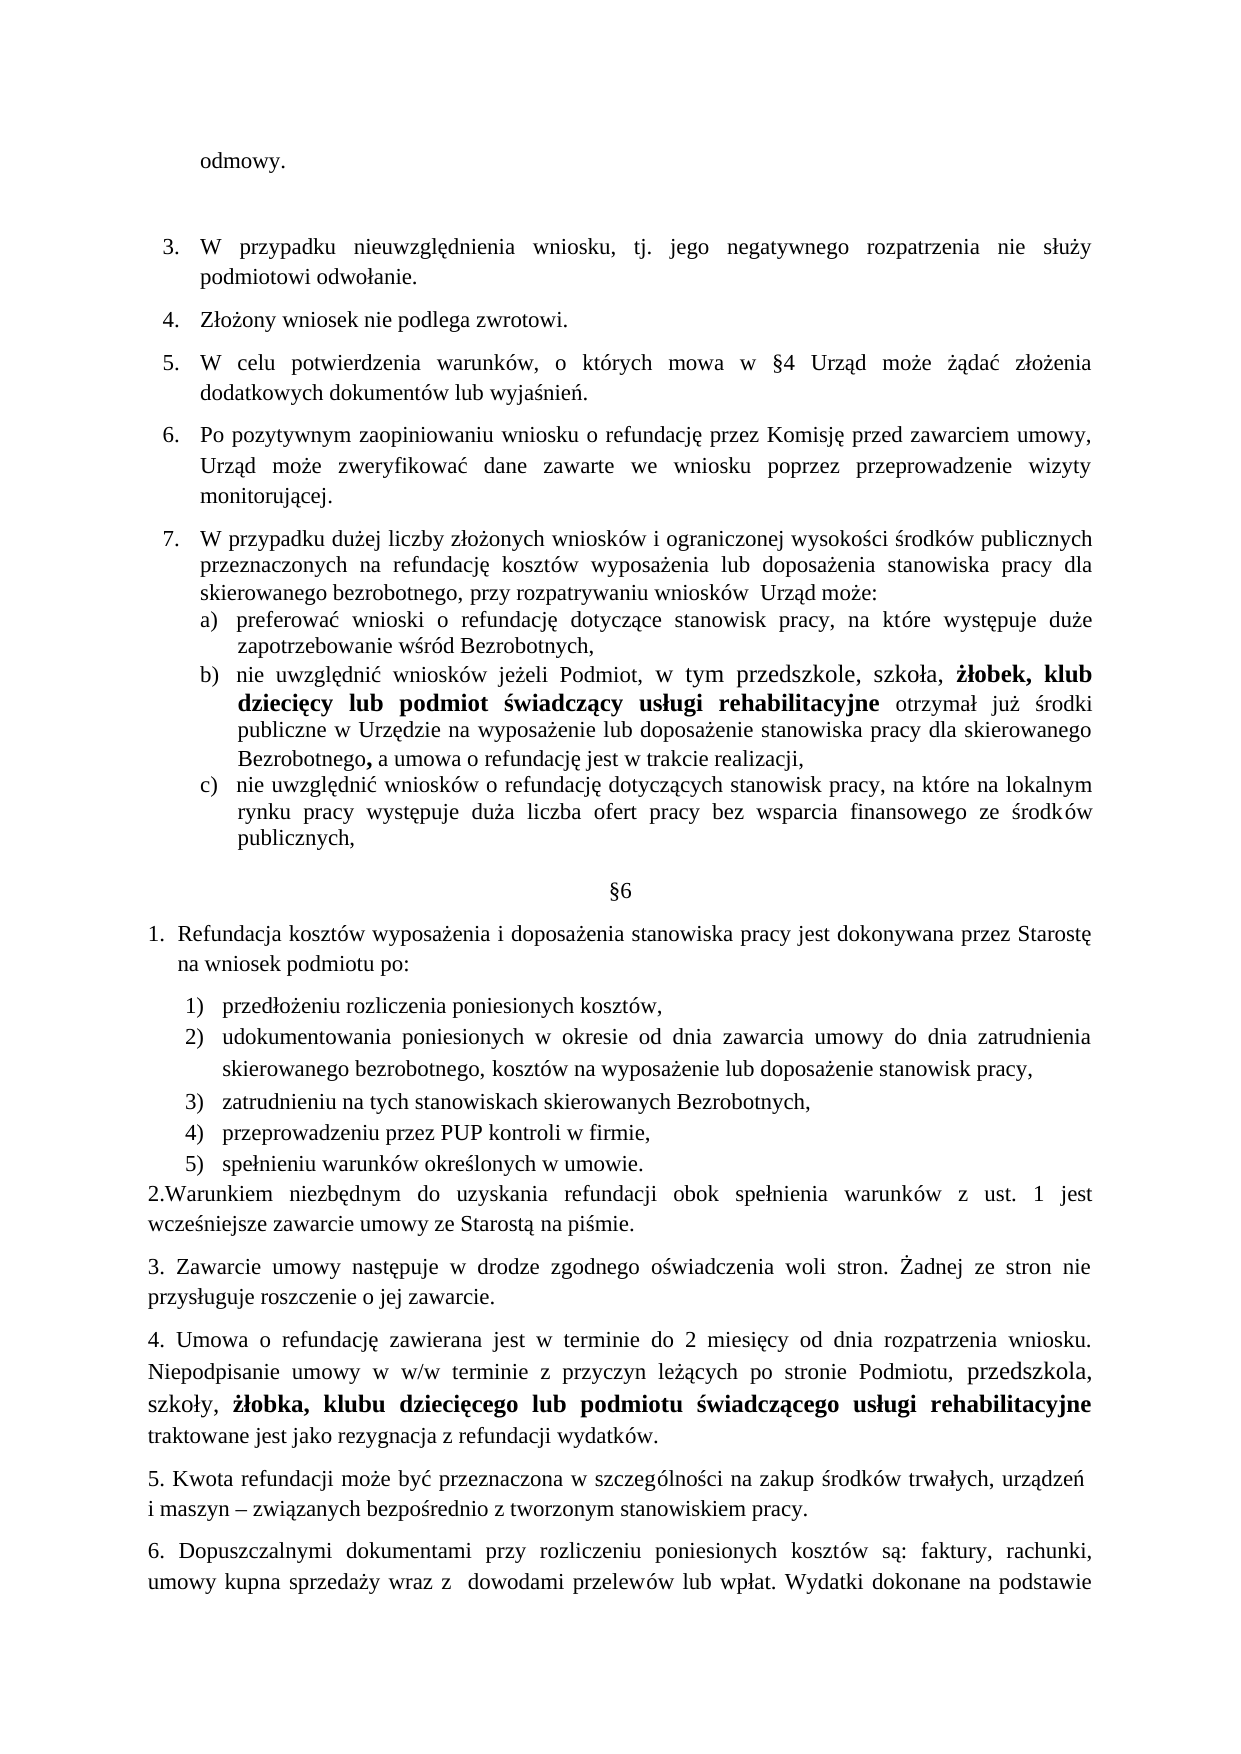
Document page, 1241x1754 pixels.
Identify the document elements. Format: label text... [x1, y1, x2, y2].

list nie uwzględnić wniosków o refundację dotyczących stanowisk pracy, na które na lokalnym rynku pracy występuje duża liczba ofert pracy bez wsparcia finansowego ze środków publicznych, [200, 771, 1093, 851]
list W celu potwierdzenia warunków, o których mowa w §4 Urząd może żądać złożenia dodatkowych dokumentów lub wyjaśnień. [162, 349, 1093, 405]
text 3. Zawarcie umowy następuje w drodze zgodnego oświadczenia woli stron. Żadnej ze stron nie przysługuje roszczenie o jej zawarcie. [148, 1253, 1093, 1309]
list nie uwzględnić wniosków jeżeli Podmiot, w tym przedszkole, szkoła, żłobek, klub dziecięcy lub podmiot świadczący usługi rehabilitacyjne otrzymał już środki publiczne w Urzędzie na wyposażenie lub doposażenie stanowiska pracy dla skierowanego Bezrobotnego, a umowa o refundację jest w trakcie realizacji, [200, 659, 1093, 771]
list preferować wnioski o refundację dotyczące stanowisk pracy, na które występuje duże zapotrzebowanie wśród Bezrobotnych, [200, 606, 1093, 659]
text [148, 1537, 1093, 1594]
text 4. Umowa o refundację zawierana jest w terminie do 2 miesięcy od dnia rozpatrzenia wniosku. Niepodpisanie umowy w w/w terminie z przyczyn leżących po stronie Podmiotu, przedszkola, szkoły, żłobka, klubu dziecięcego lub podmiotu świadczącego usługi rehabilitacyjne traktowane jest jako rezygnacja z refundacji wydatków. [148, 1326, 1093, 1448]
list zatrudnieniu na tych stanowiskach skierowanych Bezrobotnych, [185, 1086, 1093, 1115]
list W przypadku nieuwzględnienia wniosku, tj. jego negatywnego rozpatrzenia nie służy podmiotowi odwołanie. [162, 233, 1093, 289]
list spełnieniu warunków określonych w umowie. [185, 1149, 1093, 1176]
text §6 [148, 877, 1093, 903]
text 2.Warunkiem niezbędnym do uzyskania refundacji obok spełnienia warunków z ust. 1 jest wcześniejsze zawarcie umowy ze Starostą na piśmie. [148, 1180, 1093, 1236]
list udokumentowania poniesionych w okresie od dnia zawarcia umowy do dnia zatrudnienia skierowanego bezrobotnego, kosztów na wyposażenie lub doposażenie stanowisk pracy, [185, 1023, 1093, 1082]
list W przypadku dużej liczby złożonych wniosków i ograniczonej wysokości środków publicznych przeznaczonych na refundację kosztów wyposażenia lub doposażenia stanowiska pracy dla skierowanego bezrobotnego, przy rozpatrywaniu wniosków Urząd może: [162, 525, 1093, 606]
list Złożony wniosek nie podlega zwrotowi. [162, 306, 1093, 332]
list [162, 148, 1093, 174]
text 5. Kwota refundacji może być przeznaczona w szczególności na zakup środków trwałych, urządzeń i maszyn – związanych bezpośrednio z tworzonym stanowiskiem pracy. [148, 1464, 1093, 1521]
list Po pozytywnym zaopiniowaniu wniosku o refundację przez Komisję przed zawarciem umowy, Urząd może zweryfikować dane zawarte we wniosku poprzez przeprowadzenie wizyty monitorującej. [162, 422, 1093, 508]
list przedłożeniu rozliczenia poniesionych kosztów, [185, 992, 1093, 1019]
list Refundacja kosztów wyposażenia i doposażenia stanowiska pracy jest dokonywana przez Starostę na wniosek podmiotu po: [148, 919, 1093, 976]
list przeprowadzeniu przez PUP kontroli w firmie, [185, 1119, 1093, 1146]
